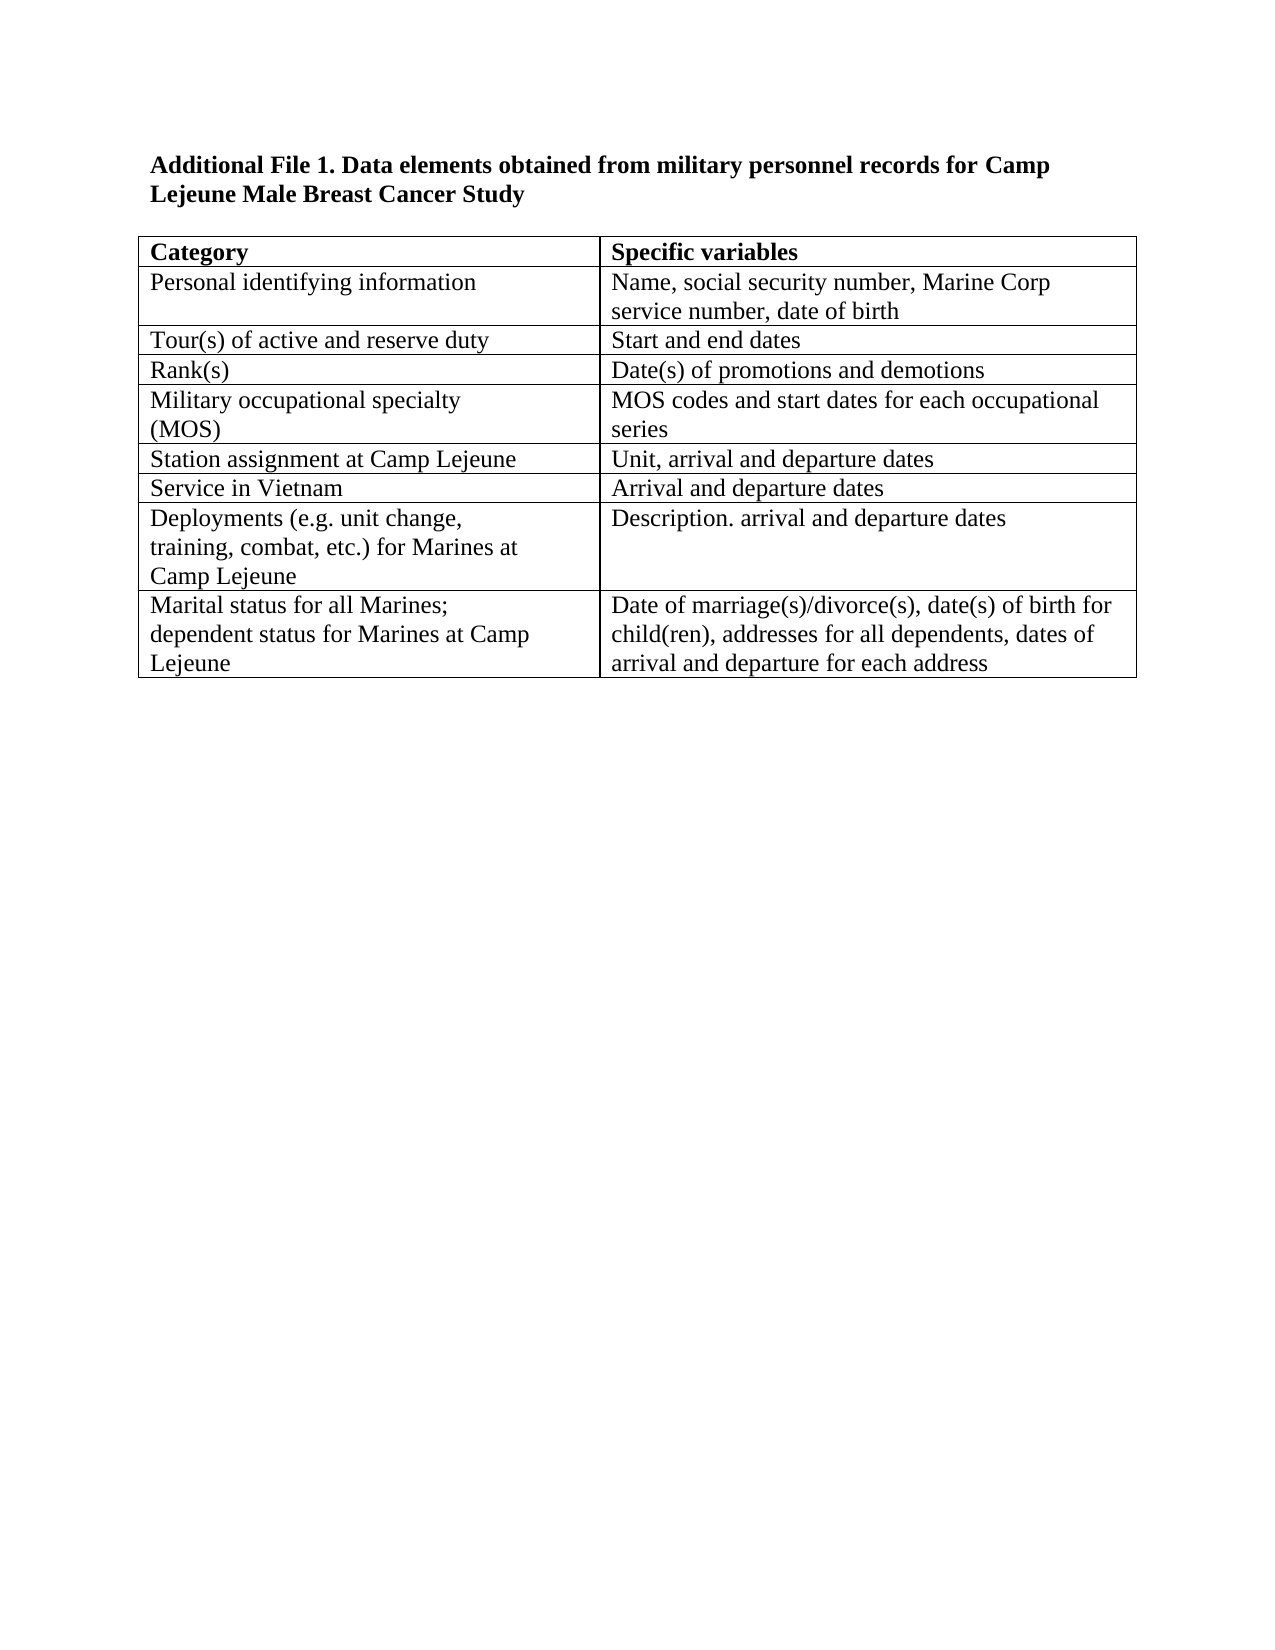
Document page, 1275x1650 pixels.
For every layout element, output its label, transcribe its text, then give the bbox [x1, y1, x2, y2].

table_header Specific variables [601, 237, 1136, 266]
table_cell Date(s) of promotions and demotions [601, 355, 1136, 384]
table_cell Service in Vietnam [139, 474, 599, 502]
table_cell Personal identifying information [139, 267, 599, 324]
table_cell Date of marriage(s)/divorce(s), date(s) of birth for child(ren), addresses for all dependents, dates of arrival and departure for each address [601, 591, 1136, 677]
table_cell Start and end dates [601, 326, 1136, 354]
text Additional File 1. Data elements obtained from military personnel records for Camp Lejeune Male Breast Cancer Study [150, 150, 1125, 207]
table_header Category [139, 237, 599, 266]
table_cell Deployments (e.g. unit change, training, combat, etc.) for Marines at Camp Lejeune [139, 503, 599, 589]
table_cell Arrival and departure dates [601, 474, 1136, 502]
table_cell Station assignment at Camp Lejeune [139, 444, 599, 472]
table_cell Description. arrival and departure dates [601, 503, 1136, 589]
table_cell MOS codes and start dates for each occupational series [601, 385, 1136, 443]
table_cell Name, social security number, Marine Corp service number, date of birth [601, 267, 1136, 324]
table_cell Military occupational specialty (MOS) [139, 385, 599, 443]
table_cell Rank(s) [139, 355, 599, 384]
table_cell Marital status for all Marines; dependent status for Marines at Camp Lejeune [139, 591, 599, 677]
table_cell Tour(s) of active and reserve duty [139, 326, 599, 354]
table_cell Unit, arrival and departure dates [601, 444, 1136, 472]
